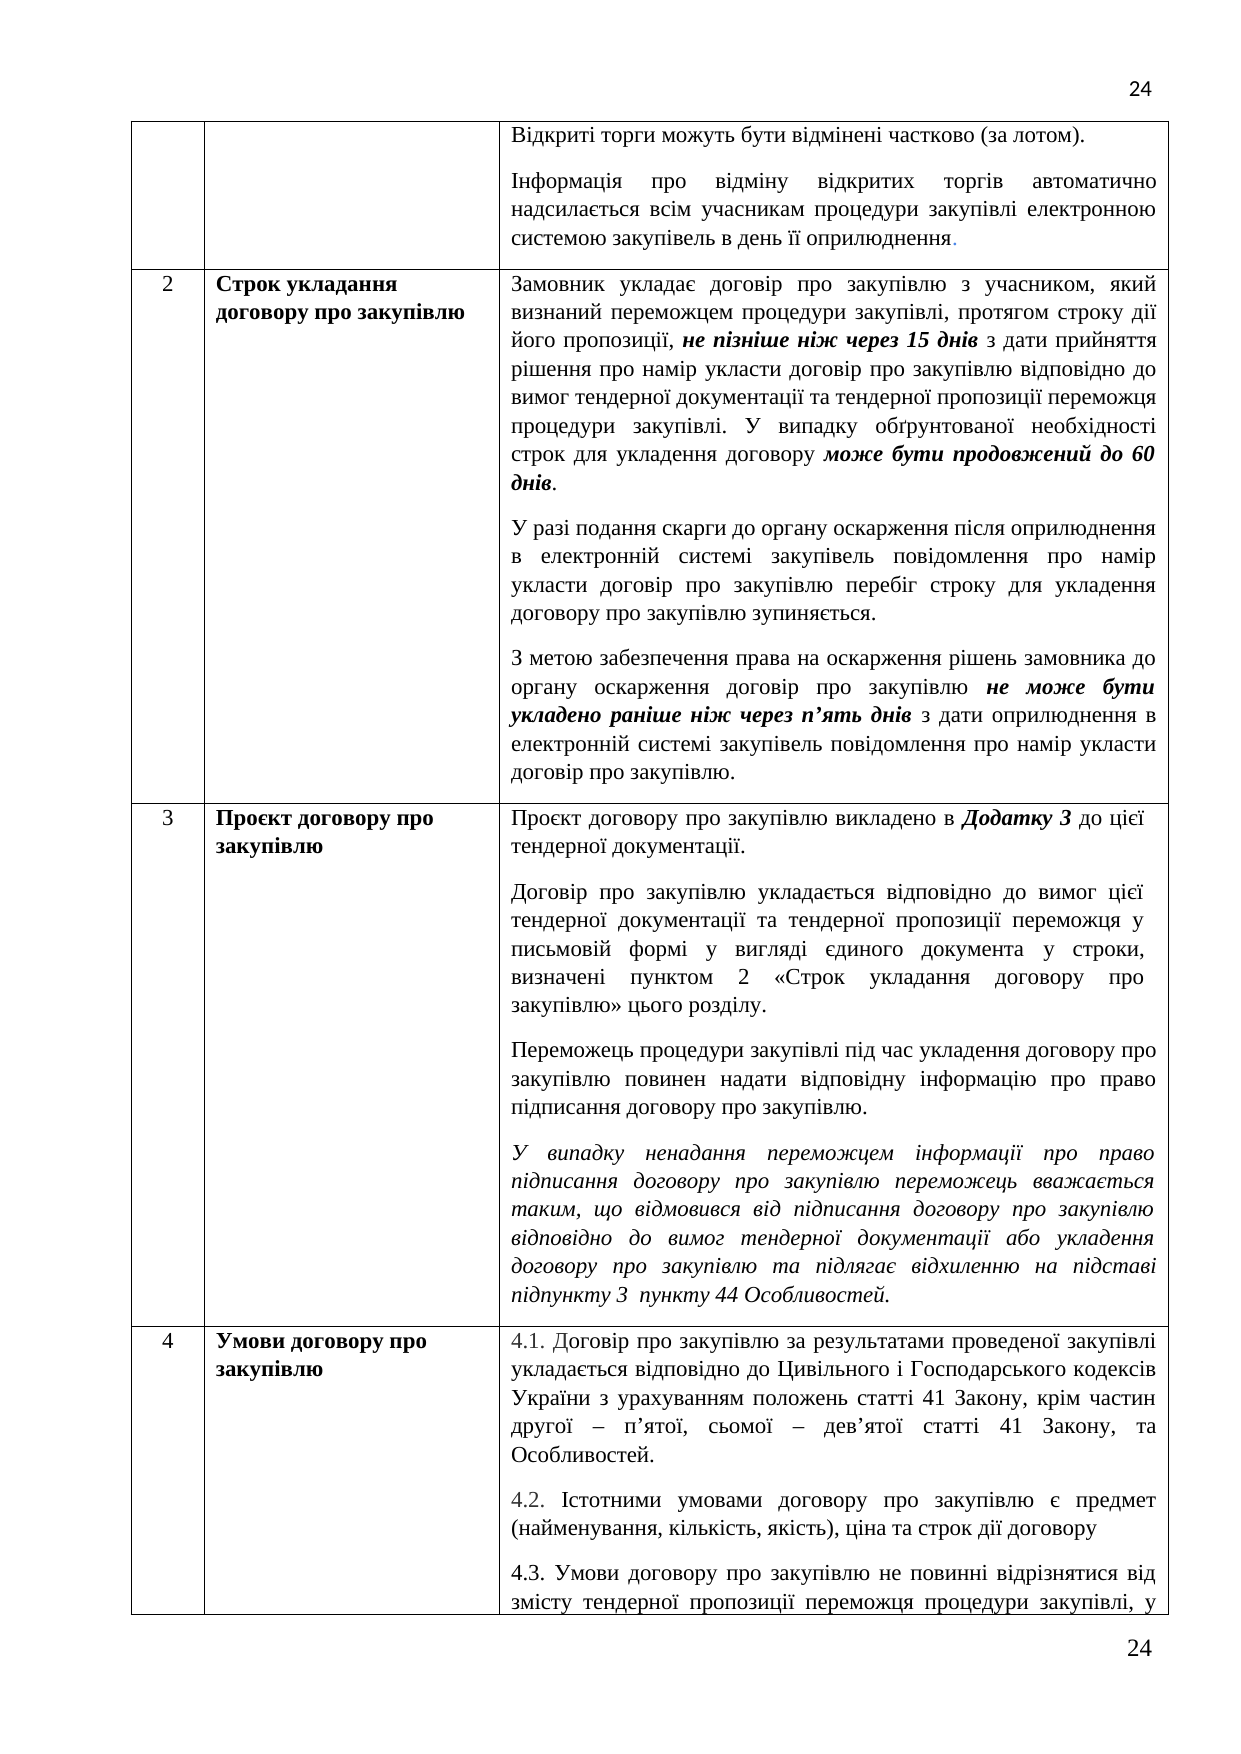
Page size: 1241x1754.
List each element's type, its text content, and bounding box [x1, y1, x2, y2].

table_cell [500, 122, 1168, 269]
table_cell 1 [132, 122, 204, 269]
table_cell 4 [132, 1327, 204, 1614]
table_cell Замовник укладає договір про закупівлю з учасником, який визнаний переможцем процедури закупівлі, протягом строку дії його пропозиції, не пізніше ніж через 15 днів з дати прийняття рішення про намір укласти договір про закупівлю відповідно до вимог тендерної документації та тендерної пропозиції переможця процедури закупівлі. У випадку обґрунтованої необхідності строк для укладення договору може бути продовжений до 60 днів. У разі подання скарги до органу оскарження після оприлюднення в електронній системі закупівель повідомлення про намір укласти договір про закупівлю перебіг строку для укладення договору про закупівлю зупиняється. З метою забезпечення права на оскарження рішень замовника до органу оскарження договір про закупівлю не може бути укладено раніше ніж через п’ять днів з дати оприлюднення в електронній системі закупівель повідомлення про намір укласти договір про закупівлю. [500, 270, 1168, 803]
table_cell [205, 122, 499, 269]
table_cell 3 [132, 804, 204, 1326]
table_cell Проєкт договору про закупівлю викладено в Додатку 3 до цієї тендерної документації. Договір про закупівлю укладається відповідно до вимог цієї тендерної документації та тендерної пропозиції переможця у письмовій формі у вигляді єдиного документа у строки, визначені пунктом 2 «Строк укладання договору про закупівлю» цього розділу. Переможець процедури закупівлі під час укладення договору про закупівлю повинен надати відповідну інформацію про право підписання договору про закупівлю. У випадку ненадання переможцем інформації про право підписання договору про закупівлю переможець вважається таким, що відмовився від підписання договору про закупівлю відповідно до вимог тендерної документації або укладення договору про закупівлю та підлягає відхиленню на підставі підпункту 3 пункту 44 Особливостей. [500, 804, 1168, 1326]
table_cell Проєкт договору про закупівлю [205, 804, 499, 1326]
table_cell Строк укладання договору про закупівлю [205, 270, 499, 803]
table_cell 2 [132, 270, 204, 803]
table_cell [500, 1327, 1168, 1614]
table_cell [205, 1327, 499, 1614]
